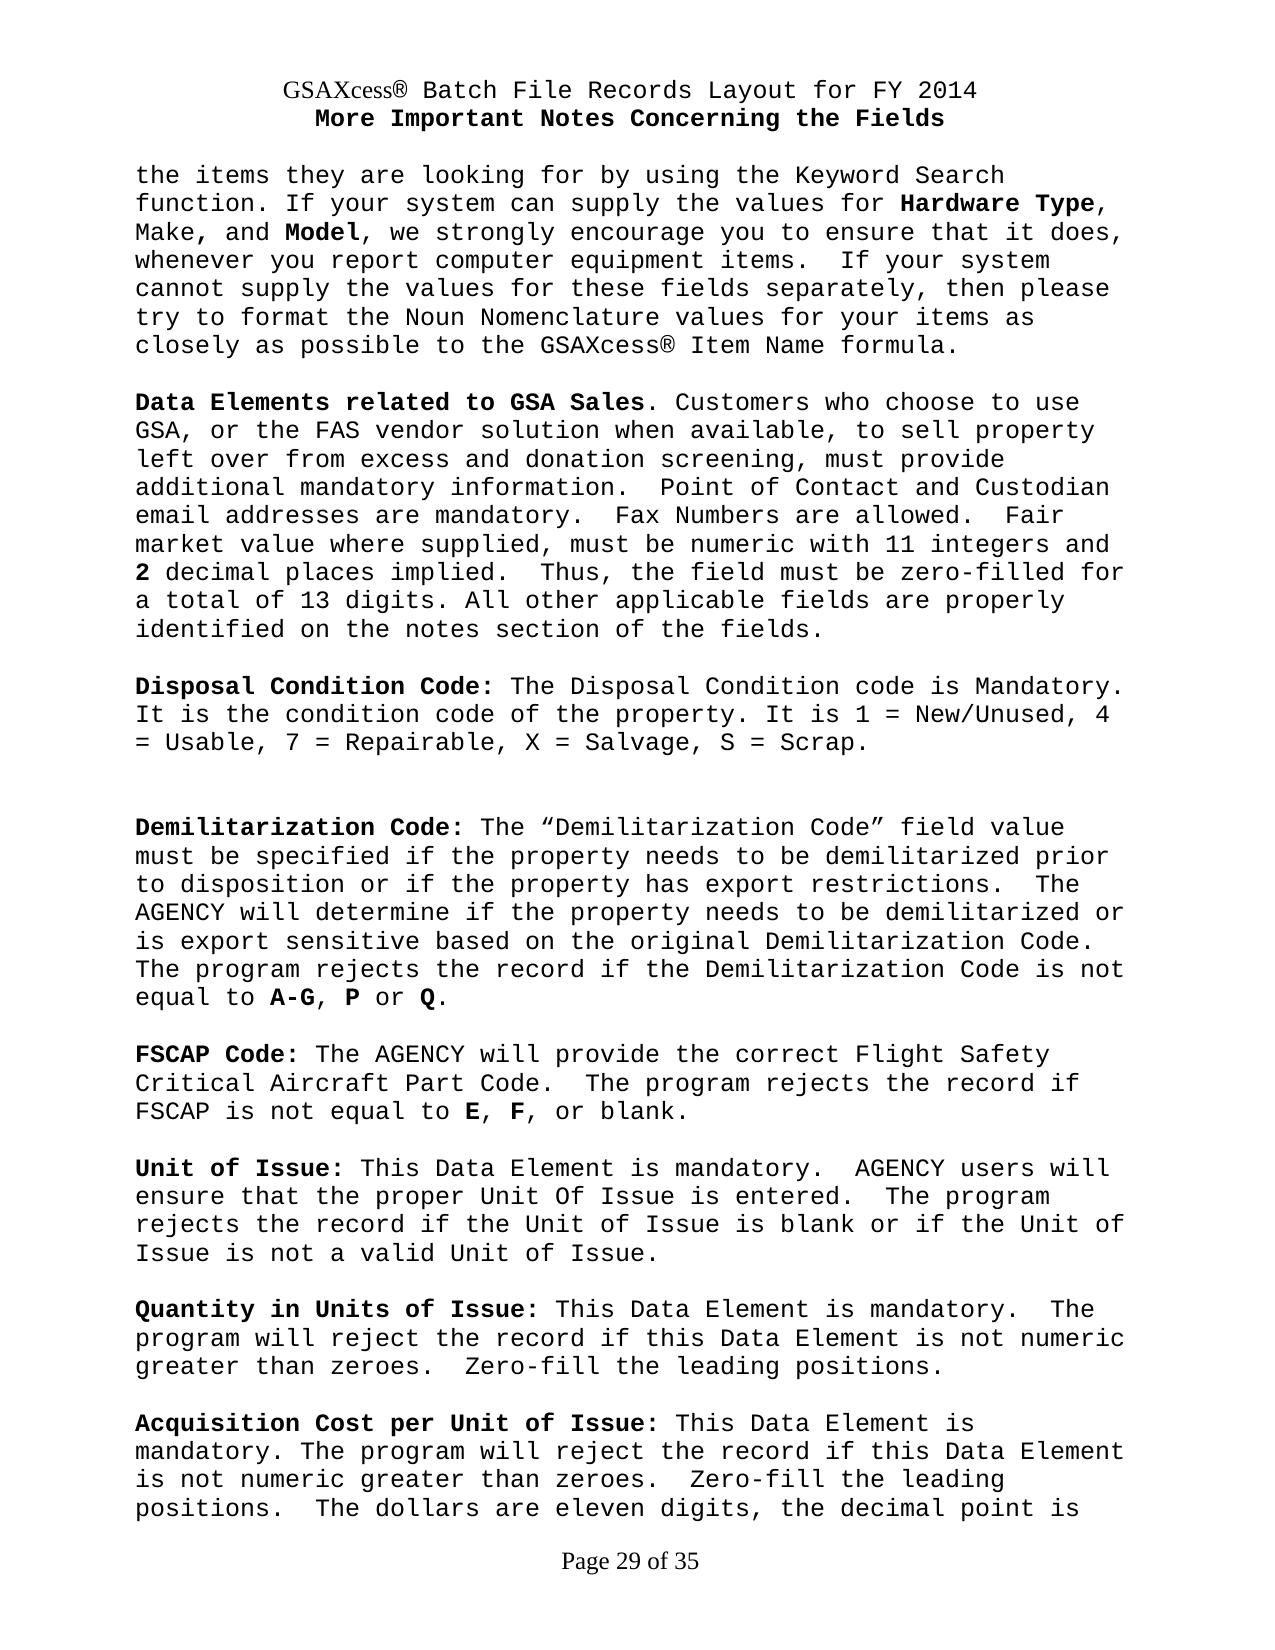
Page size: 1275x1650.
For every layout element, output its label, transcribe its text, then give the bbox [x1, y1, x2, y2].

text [135, 162, 1125, 389]
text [135, 1042, 1125, 1524]
text Disposal Condition Code: The Disposal Condition code is Mandatory. It is the condition code of the property. It is 1 = New/Unused, 4 = Usable, 7 = Repairable, X = Salvage, S = Scrap. [135, 673, 1125, 758]
text Data Elements related to GSA Sales. Customers who choose to use GSA, or the FAS vendor solution when available, to sell property left over from excess and donation screening, must provide additional mandatory information. Point of Contact and Custodian email addresses are mandatory. Fax Numbers are allowed. Fair market value where supplied, must be numeric with 11 integers and 2 decimal places implied. Thus, the field must be zero-filled for a total of 13 digits. All other applicable fields are properly identified on the notes section of the fields. [135, 389, 1125, 673]
text Demilitarization Code: The “Demilitarization Code” field value must be specified if the property needs to be demilitarized prior to disposition or if the property has export restrictions. The AGENCY will determine if the property needs to be demilitarized or is export sensitive based on the original Demilitarization Code. The program rejects the record if the Demilitarization Code is not equal to A-G, P or Q. [135, 787, 1125, 1042]
